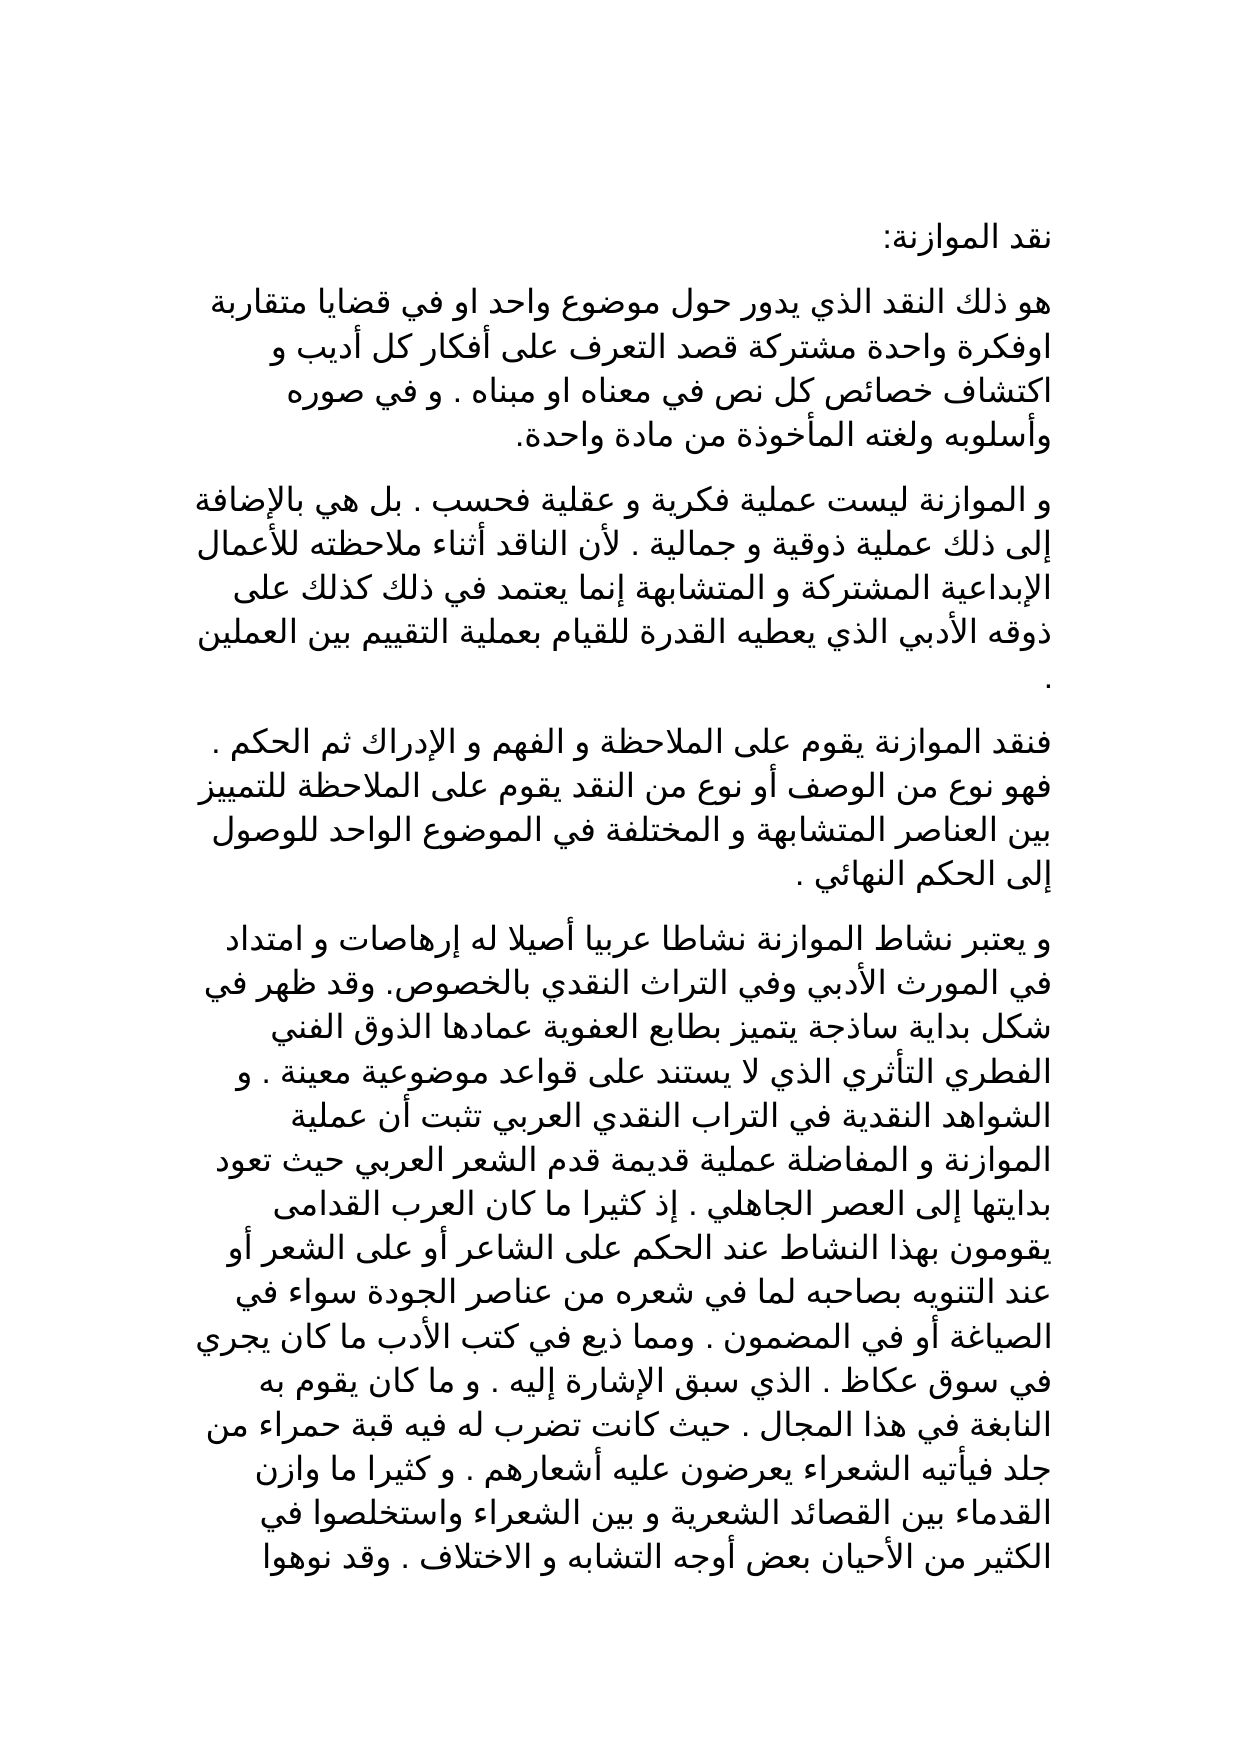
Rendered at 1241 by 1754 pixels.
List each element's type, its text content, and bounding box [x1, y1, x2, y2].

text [187, 919, 1053, 1576]
text هو ذلك النقد الذي يدور حول موضوع واحد او في قضايا متقاربة اوفكرة واحدة مشتركة قصد التعرف على أفكار كل أديب و اكتشاف خصائص كل نص في معناه او مبناه . و في صوره وأسلوبه ولغته المأخوذة من مادة واحدة. [187, 283, 1053, 453]
text و الموازنة ليست عملية فكرية و عقلية فحسب . بل هي بالإضافة إلى ذلك عملية ذوقية و جمالية . لأن الناقد أثناء ملاحظته للأعمال الإبداعية المشتركة و المتشابهة إنما يعتمد في ذلك كذلك على ذوقه الأدبي الذي يعطيه القدرة للقيام بعملية التقييم بين العملين . [187, 480, 1053, 695]
text نقد الموازنة: [187, 218, 1053, 256]
text فنقد الموازنة يقوم على الملاحظة و الفهم و الإدراك ثم الحكم . فهو نوع من الوصف أو نوع من النقد يقوم على الملاحظة للتمييز بين العناصر المتشابهة و المختلفة في الموضوع الواحد للوصول إلى الحكم النهائي . [187, 722, 1053, 893]
